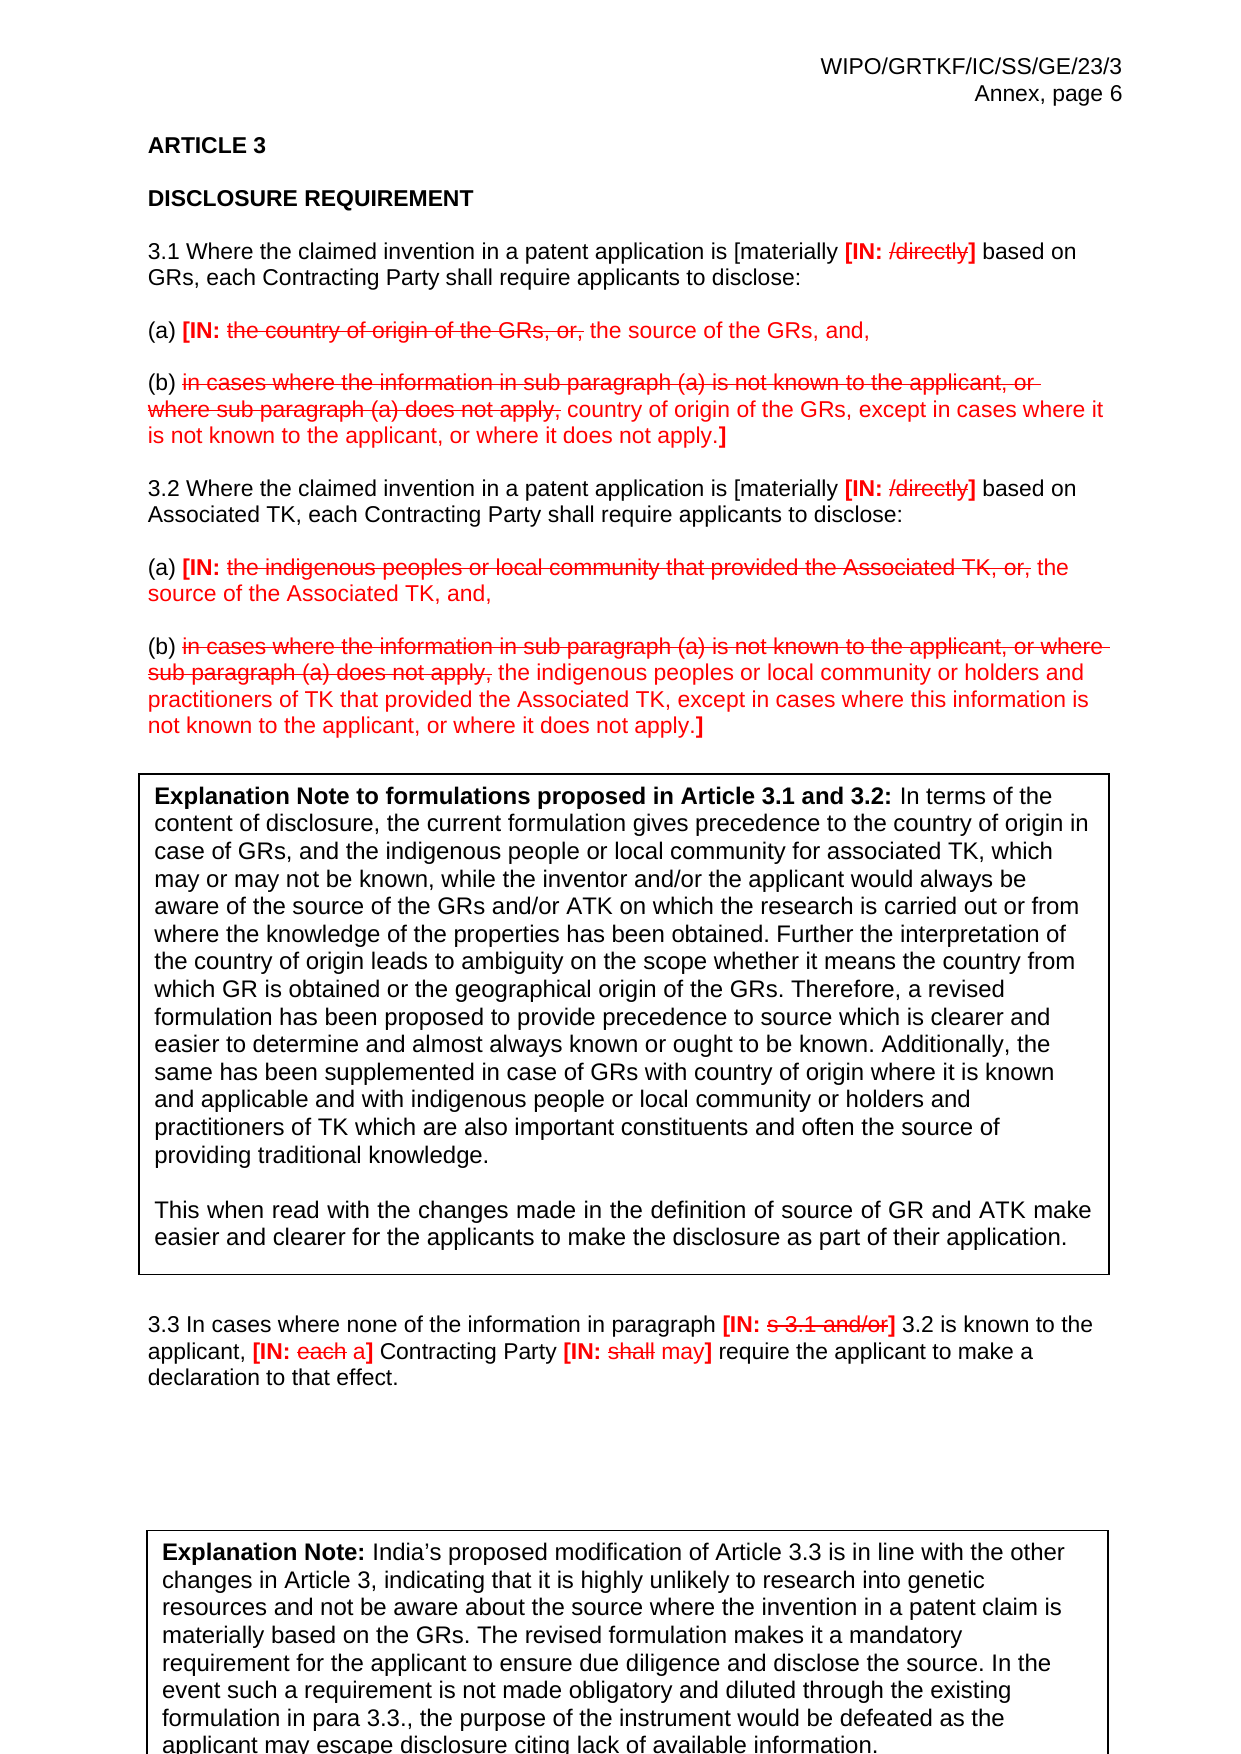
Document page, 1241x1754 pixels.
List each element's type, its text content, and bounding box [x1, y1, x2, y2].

text 3.3 In cases where none of the information in paragraph [IN: s 3.1 and/or] 3.2 is known to the applicant, [IN: each a] Contracting Party [IN: shall may] require the applicant to make a declaration to that effect. [148, 1311, 1122, 1390]
text where sub paragraph (a) does not apply, country of origin of the GRs, except in cases where it is not known to the applicant, or where it does not apply.] [148, 396, 1122, 448]
text DISCLOSURE REQUIREMENT [148, 185, 1122, 211]
text (a) [IN: the country of origin of the GRs, or, the source of the GRs, and, [148, 317, 1122, 343]
text (b) in cases where the information in sub paragraph (a) is not known to the applicant, or [148, 369, 1122, 396]
text 3.2 Where the claimed invention in a patent application is [materially [IN: /directly] based on Associated TK, each Contracting Party shall require applicants to disclose: [148, 475, 1122, 527]
text 3.1 Where the claimed invention in a patent application is [materially [IN: /directly] based on GRs, each Contracting Party shall require applicants to disclose: [148, 238, 1122, 290]
text (b) in cases where the information in sub paragraph (a) is not known to the applicant, or where sub paragraph (a) does not apply, the indigenous peoples or local community or holders and practitioners of TK that provided the Associated TK, except in cases where this information is not known to the applicant, or where it does not apply.] [148, 633, 1122, 738]
text (a) [IN: the indigenous peoples or local community that provided the Associated TK, or, the source of the Associated TK, and, [148, 554, 1122, 607]
text ARTICLE 3 [148, 132, 1122, 158]
